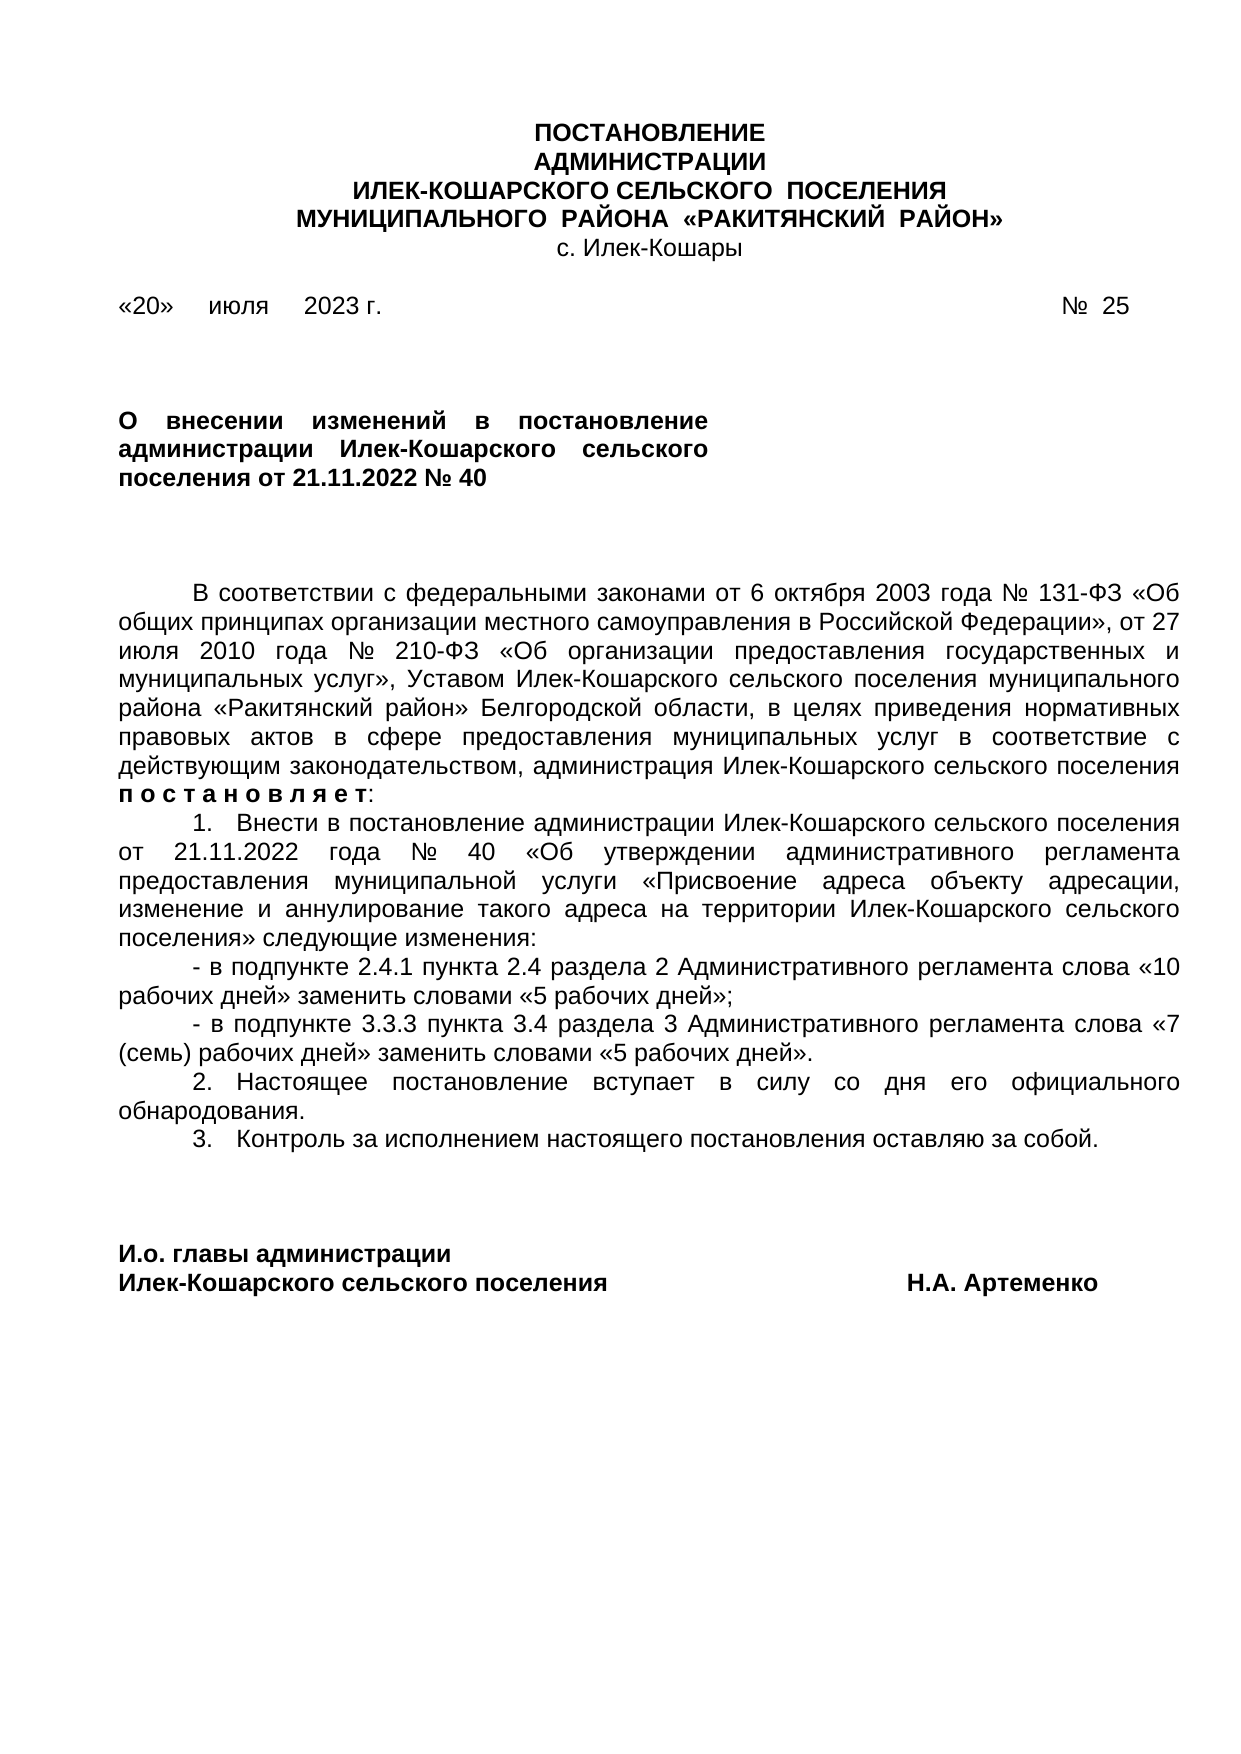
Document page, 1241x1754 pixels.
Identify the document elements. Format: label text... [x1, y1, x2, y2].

title ПОСТАНОВЛЕНИЕ [118, 118, 1181, 147]
text 1. Внести в постановление администрации Илек-Кошарского сельского поселения от 21.11.2022 года № 40 «Об утверждении административного регламента предоставления муниципальной услуги «Присвоение адреса объекту адресации, изменение и аннулирование такого адреса на территории Илек-Кошарского сельского поселения» следующие изменения: [118, 808, 1181, 952]
title ИЛЕК-КОШАРСКОГО СЕЛЬСКОГО ПОСЕЛЕНИЯ [118, 176, 1181, 204]
text 3. Контроль за исполнением настоящего постановления оставляю за собой. [118, 1124, 1181, 1153]
text О внесении изменений в постановление администрации Илек-Кошарского сельского поселения от 21.11.2022 № 40 [118, 406, 709, 492]
text В соответствии с федеральными законами от 6 октября 2003 года № 131-ФЗ «Об общих принципах организации местного самоуправления в Российской Федерации», от 27 июля 2010 года № 210-ФЗ «Об организации предоставления государственных и муниципальных услуг», Уставом Илек-Кошарского сельского поселения муниципального района «Ракитянский район» Белгородской области, в целях приведения нормативных правовых актов в сфере предоставления муниципальных услуг в соответствие с действующим законодательством, администрация Илек-Кошарского сельского поселения п о с т а н о в л я е т: [118, 578, 1181, 808]
text Илек-Кошарского сельского поселения Н.А. Артеменко [118, 1268, 1181, 1297]
title АДМИНИСТРАЦИИ [118, 147, 1181, 176]
text И.о. главы администрации [118, 1239, 1181, 1268]
text - в подпункте 2.4.1 пункта 2.4 раздела 2 Административного регламента слова «10 рабочих дней» заменить словами «5 рабочих дней»; [118, 952, 1181, 1009]
text - в подпункте 3.3.3 пункта 3.4 раздела 3 Административного регламента слова «7 (семь) рабочих дней» заменить словами «5 рабочих дней». [118, 1009, 1181, 1067]
text МУНИЦИПАЛЬНОГО РАЙОНА «РАКИТЯНСКИЙ РАЙОН» [118, 204, 1181, 233]
text с. Илек-Кошары [118, 233, 1181, 262]
text «20» июля 2023 г. № 25 [118, 291, 1181, 319]
text 2. Настоящее постановление вступает в силу со дня его официального обнародования. [118, 1067, 1181, 1124]
